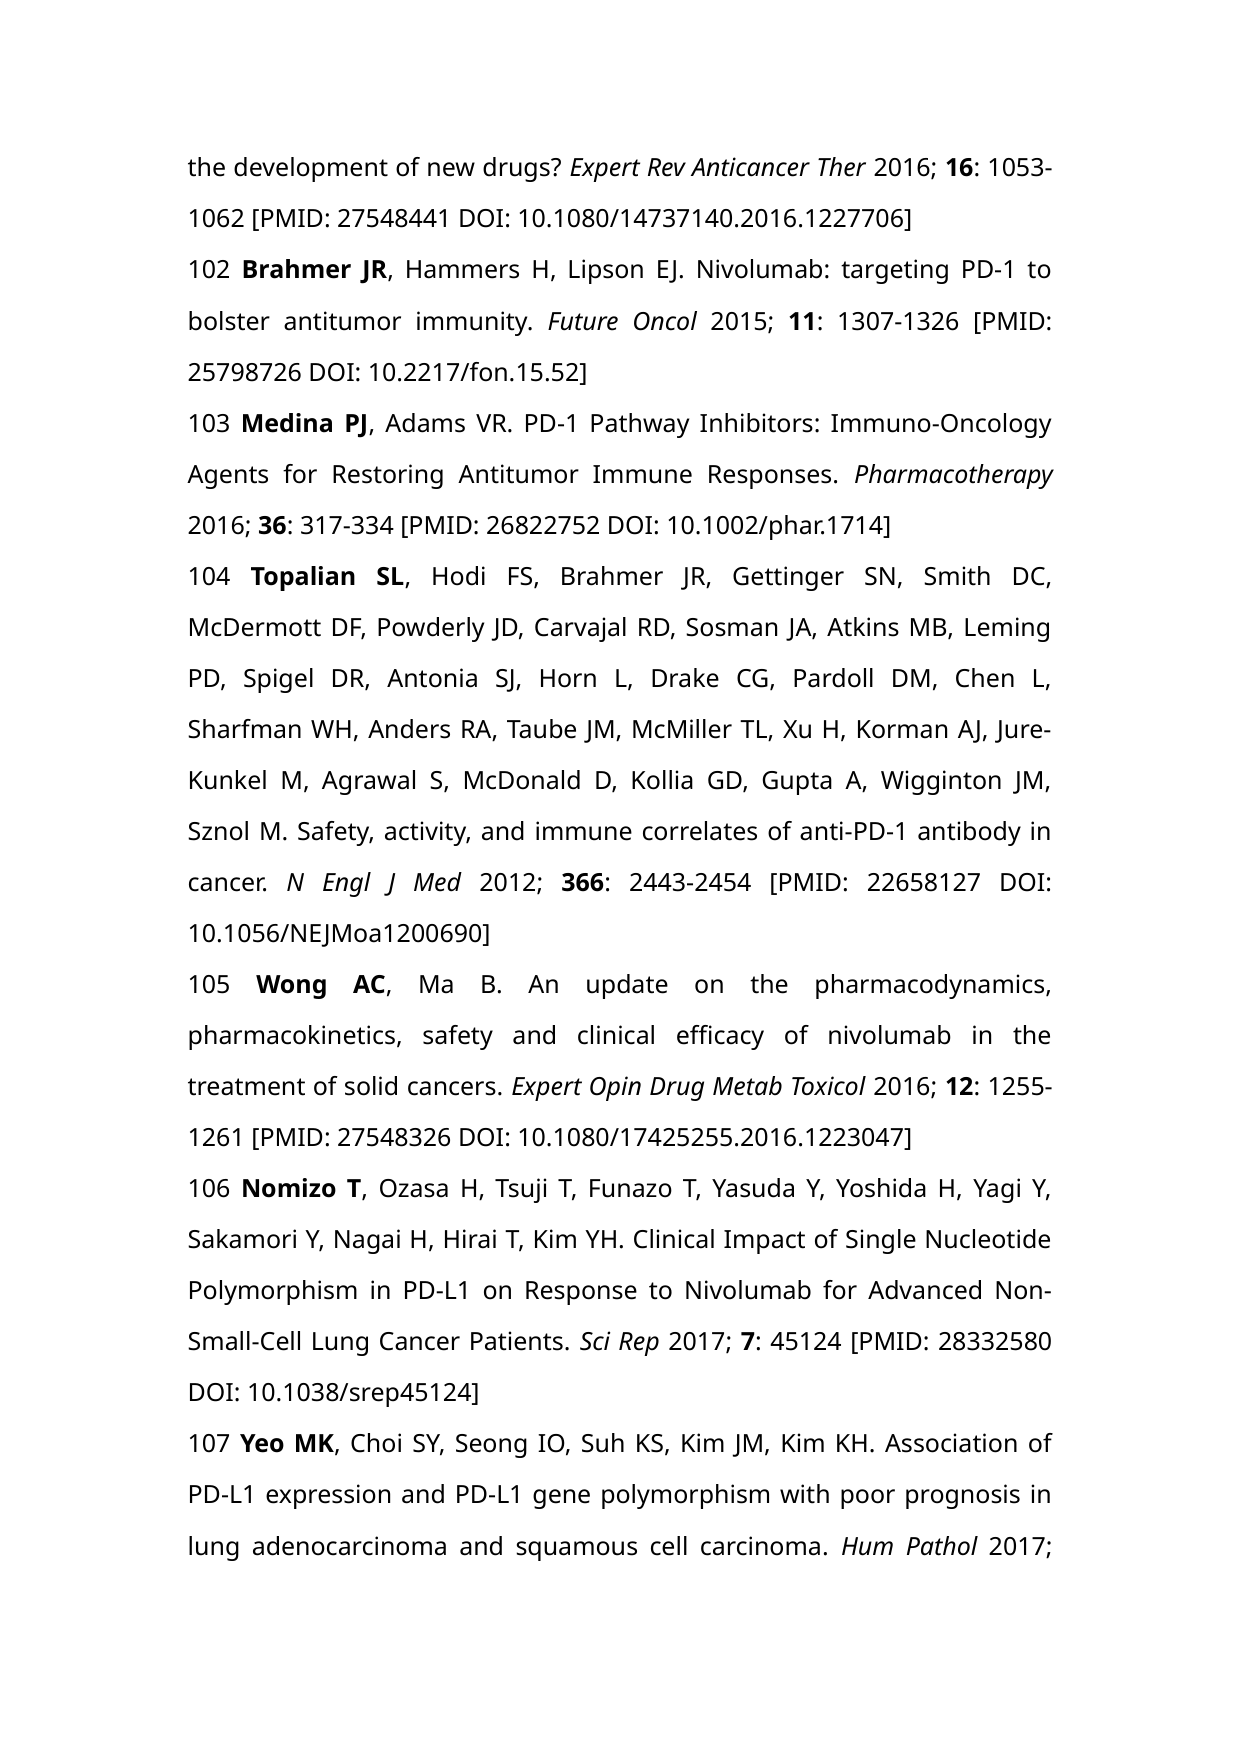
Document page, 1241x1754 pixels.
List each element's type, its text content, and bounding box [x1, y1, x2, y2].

text 106 Nomizo T, Ozasa H, Tsuji T, Funazo T, Yasuda Y, Yoshida H, Yagi Y, Sakamori Y, Nagai H, Hirai T, Kim YH. Clinical Impact of Single Nucleotide Polymorphism in PD-L1 on Response to Nivolumab for Advanced Non-Small-Cell Lung Cancer Patients. Sci Rep 2017; 7: 45124 [PMID: 28332580 DOI: 10.1038/srep45124] [187, 1171, 1053, 1409]
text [187, 1426, 1053, 1562]
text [187, 150, 1053, 235]
text 105 Wong AC, Ma B. An update on the pharmacodynamics, pharmacokinetics, safety and clinical efficacy of nivolumab in the treatment of solid cancers. Expert Opin Drug Metab Toxicol 2016; 12: 1255-1261 [PMID: 27548326 DOI: 10.1080/17425255.2016.1223047] [187, 967, 1053, 1154]
text 102 Brahmer JR, Hammers H, Lipson EJ. Nivolumab: targeting PD-1 to bolster antitumor immunity. Future Oncol 2015; 11: 1307-1326 [PMID: 25798726 DOI: 10.2217/fon.15.52] [187, 252, 1053, 388]
text 104 Topalian SL, Hodi FS, Brahmer JR, Gettinger SN, Smith DC, McDermott DF, Powderly JD, Carvajal RD, Sosman JA, Atkins MB, Leming PD, Spigel DR, Antonia SJ, Horn L, Drake CG, Pardoll DM, Chen L, Sharfman WH, Anders RA, Taube JM, McMiller TL, Xu H, Korman AJ, Jure-Kunkel M, Agrawal S, McDonald D, Kollia GD, Gupta A, Wigginton JM, Sznol M. Safety, activity, and immune correlates of anti-PD-1 antibody in cancer. N Engl J Med 2012; 366: 2443-2454 [PMID: 22658127 DOI: 10.1056/NEJMoa1200690] [187, 558, 1053, 950]
text 103 Medina PJ, Adams VR. PD-1 Pathway Inhibitors: Immuno-Oncology Agents for Restoring Antitumor Immune Responses. Pharmacotherapy 2016; 36: 317-334 [PMID: 26822752 DOI: 10.1002/phar.1714] [187, 405, 1053, 541]
